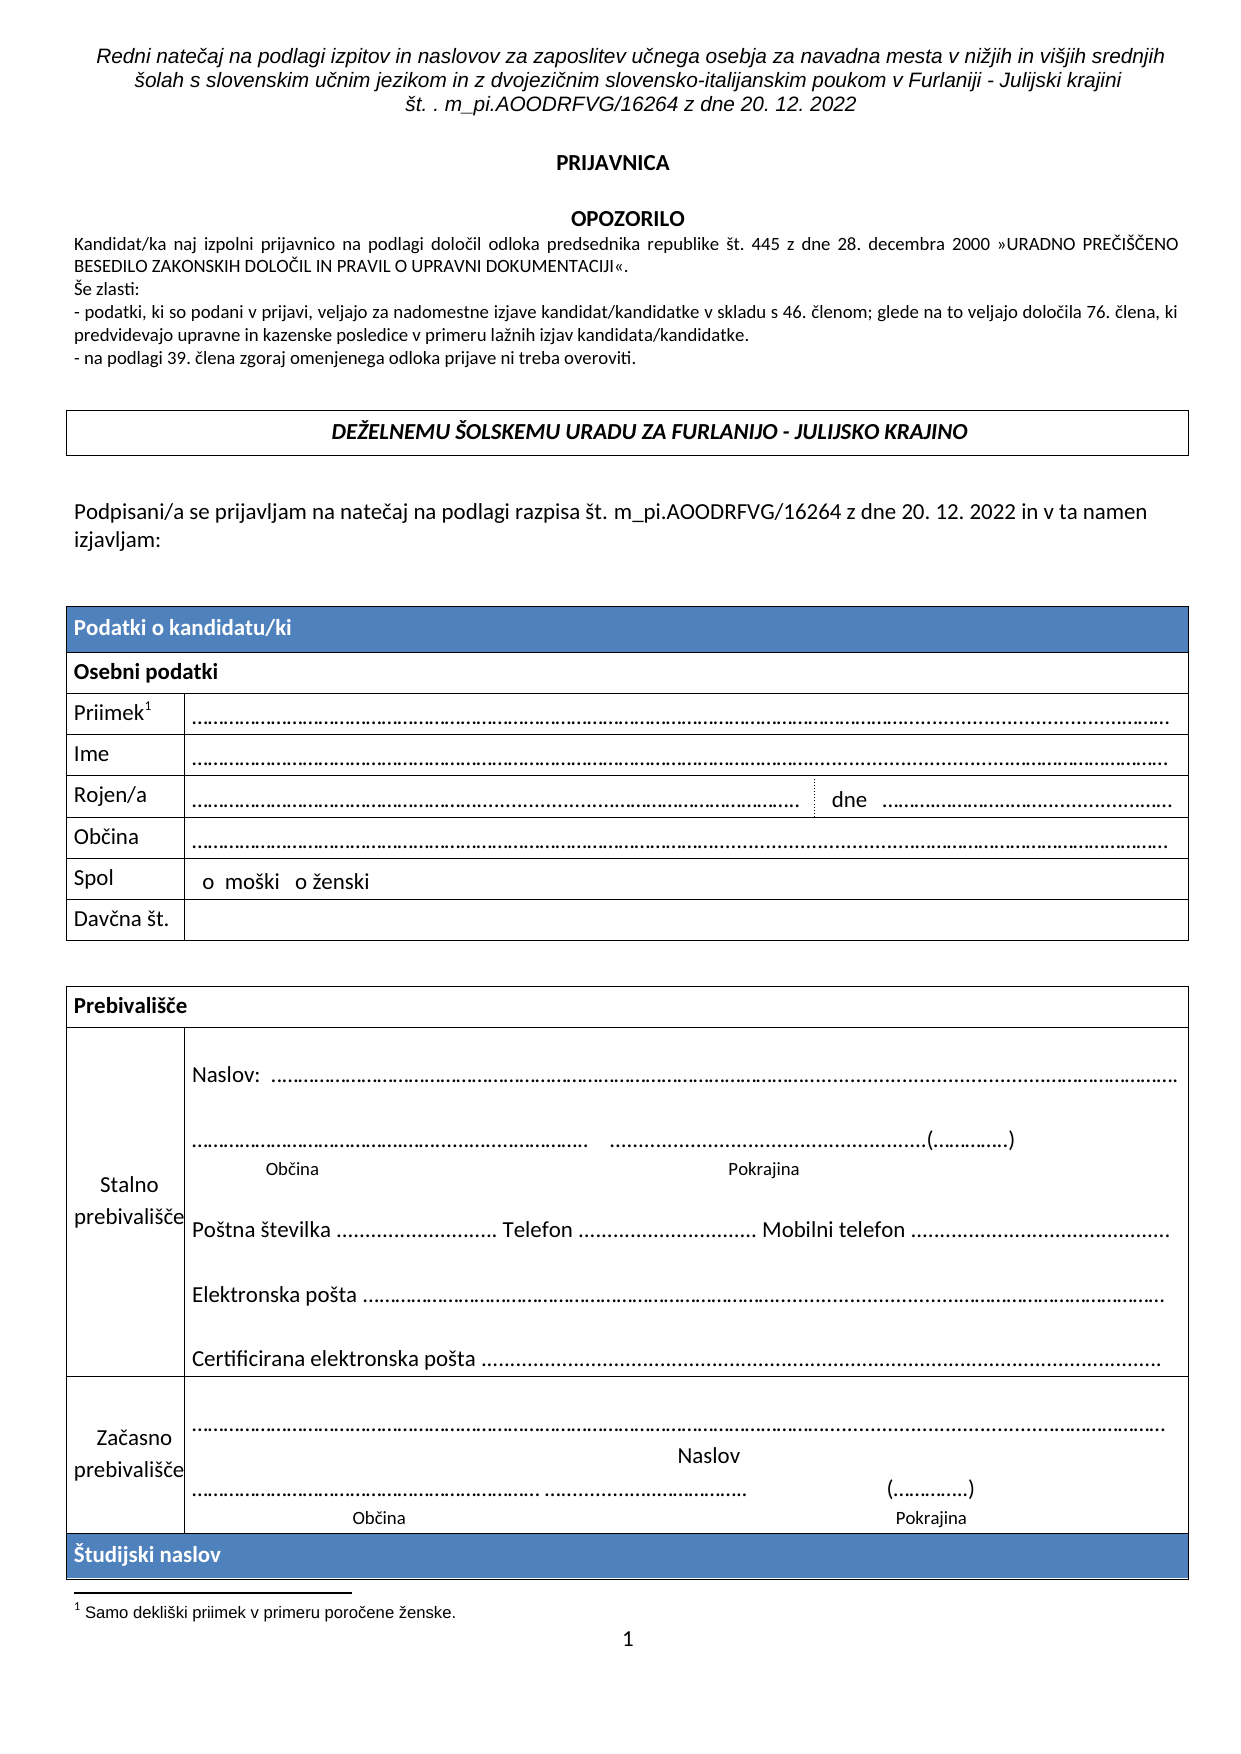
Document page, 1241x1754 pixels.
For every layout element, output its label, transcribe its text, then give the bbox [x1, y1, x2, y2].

table_header Podatki o kandidatu/ki [67, 607, 1188, 652]
text - na podlagi 39. člena zgoraj omenjenega odloka prijave ni treba overoviti. [74, 346, 1181, 369]
table_header Prebivališče [67, 987, 1188, 1027]
text Kandidat/ka naj izpolni prijavnico na podlagi določil odloka predsednika republike št. 445 z dne 28. decembra 2000 »URADNO PREČIŠČENO BESEDILO ZAKONSKIH DOLOČIL IN PRAVIL O UPRAVNI DOKUMENTACIJI«. [74, 232, 1181, 277]
table_cell ………………………………………………........................…………………………….. [185, 776, 814, 817]
table_cell Stalno prebivališče [67, 1028, 184, 1376]
table_cell ………………………………………………………………………………………...................................………………………………………… [185, 818, 1188, 858]
table_header DEŽELNEMU ŠOLSKEMU URADU ZA FURLANIJO - JULIJSKO KRAJINO [67, 411, 1188, 455]
text - podatki, ki so podani v prijavi, veljajo za nadomestne izjave kandidat/kandidatke v skladu s 46. členom; glede na to veljajo določila 76. člena, ki predvidevajo upravne in kazenske posledice v primeru lažnih izjav kandidata/kandidatke. [74, 300, 1181, 346]
table_cell ………………………………………………………………………………………………………...................................………………………… [185, 735, 1188, 775]
text PRIJAVNICA [29, 148, 1196, 176]
table_cell ………………………………………………………………………………………………………………………......................................……… [185, 694, 1188, 734]
table_cell …………………………………………………………………………………………………………........................................………………… Naslov ………………………………………………………… …............…..…………….. (…………..) Občina Pokrajina [185, 1377, 1188, 1533]
table_cell Rojen/a [67, 776, 184, 817]
text Podpisani/a se prijavljam na natečaj na podlagi razpisa št. m_pi.AOODRFVG/16264 z dne 20. 12. 2022 in v ta namen izjavljam: [74, 497, 1181, 553]
table_cell Osebni podatki [67, 653, 1188, 693]
table_cell o moški o ženski [185, 859, 1188, 899]
table_cell Davčna št. [67, 900, 184, 940]
table_cell Spol [67, 859, 184, 899]
table_cell Študijski naslov [67, 1534, 1188, 1578]
table_cell Začasno prebivališče [67, 1377, 184, 1533]
table_cell Naslov: ..………………………………………………………………………………………..........................................……………………. ………………………………….……......….....………….. .......................................................(…………..) Občina Pokrajina Poštna številka ............................ Telefon ............................... Mobilni telefon ............................................. Elektronska pošta ...…………………………………………………………………................................………………………………… Certificirana elektronska pošta ...................................................................................................................... [185, 1028, 1188, 1376]
table_cell Ime [67, 735, 184, 775]
table_cell Priimek [67, 694, 184, 734]
text OPOZORILO [29, 204, 1226, 232]
text Še zlasti: [74, 277, 1181, 300]
table_cell [185, 900, 1188, 940]
table_cell dne ……….…………..…….................…… [814, 776, 1188, 817]
table_cell Občina [67, 818, 184, 858]
